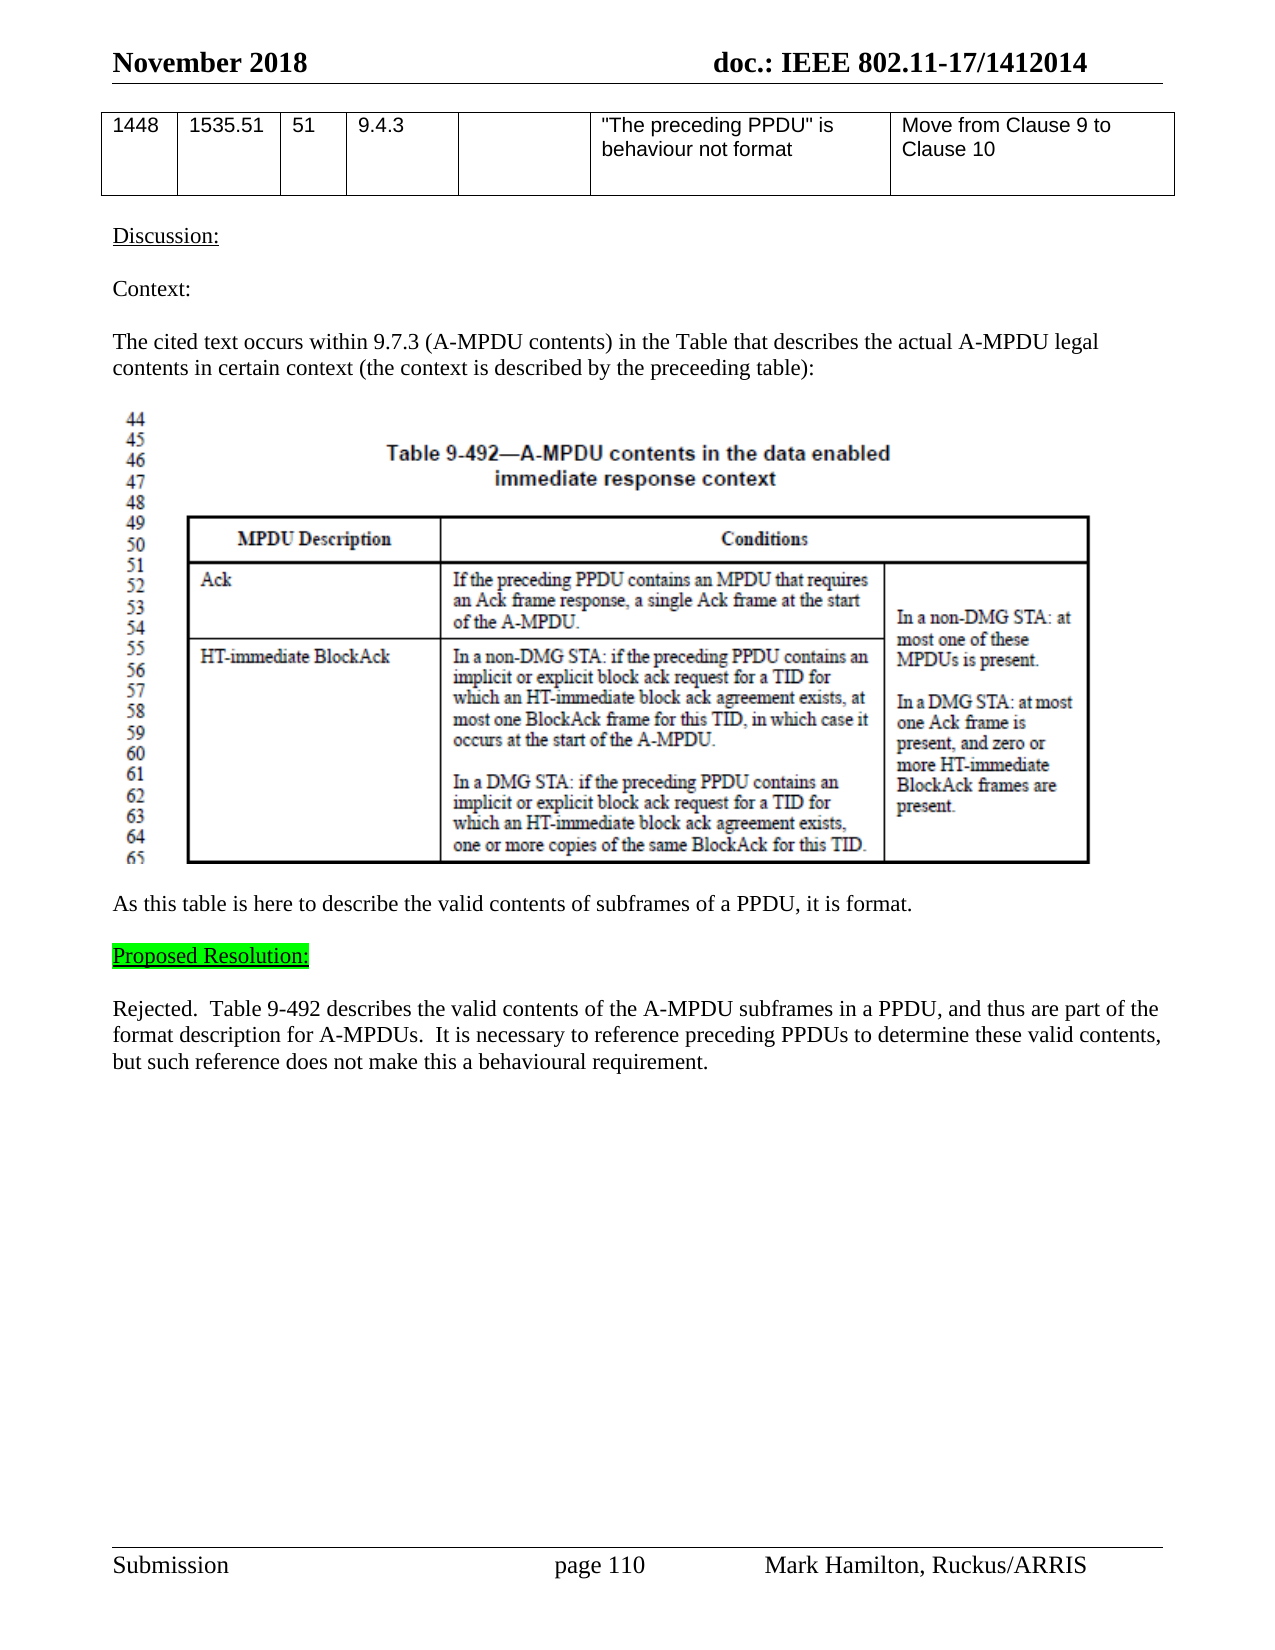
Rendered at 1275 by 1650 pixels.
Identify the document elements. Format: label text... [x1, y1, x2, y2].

text Rejected. Table 9-492 describes the valid contents of the A-MPDU subframes in a PPDU, and thus are part of the format description for A-MPDUs. It is necessary to reference preceding PPDUs to determine these valid contents, but such reference does not make this a behavioural requirement. [112, 995, 1163, 1074]
table_header Move from Clause 9 to Clause 10 [891, 113, 1174, 195]
text The cited text occurs within 9.7.3 (A-MPDU contents) in the Table that describes the actual A-MPDU legal contents in certain context (the context is described by the preceeding table): [112, 328, 1163, 380]
table_header "The preceding PPDU" is behaviour not format [591, 113, 890, 195]
text Context: [112, 275, 1163, 301]
table_header [459, 113, 590, 195]
picture [112, 406, 1137, 864]
table_header 51 [281, 113, 346, 195]
text Discussion: [112, 222, 1163, 249]
table_header 9.4.3 [347, 113, 458, 195]
table_header 1448 [102, 113, 177, 195]
text As this table is here to describe the valid contents of subframes of a PPDU, it is format. [112, 890, 1163, 916]
table_header 1535.51 [178, 113, 280, 195]
text Proposed Resolution: [112, 942, 1163, 969]
